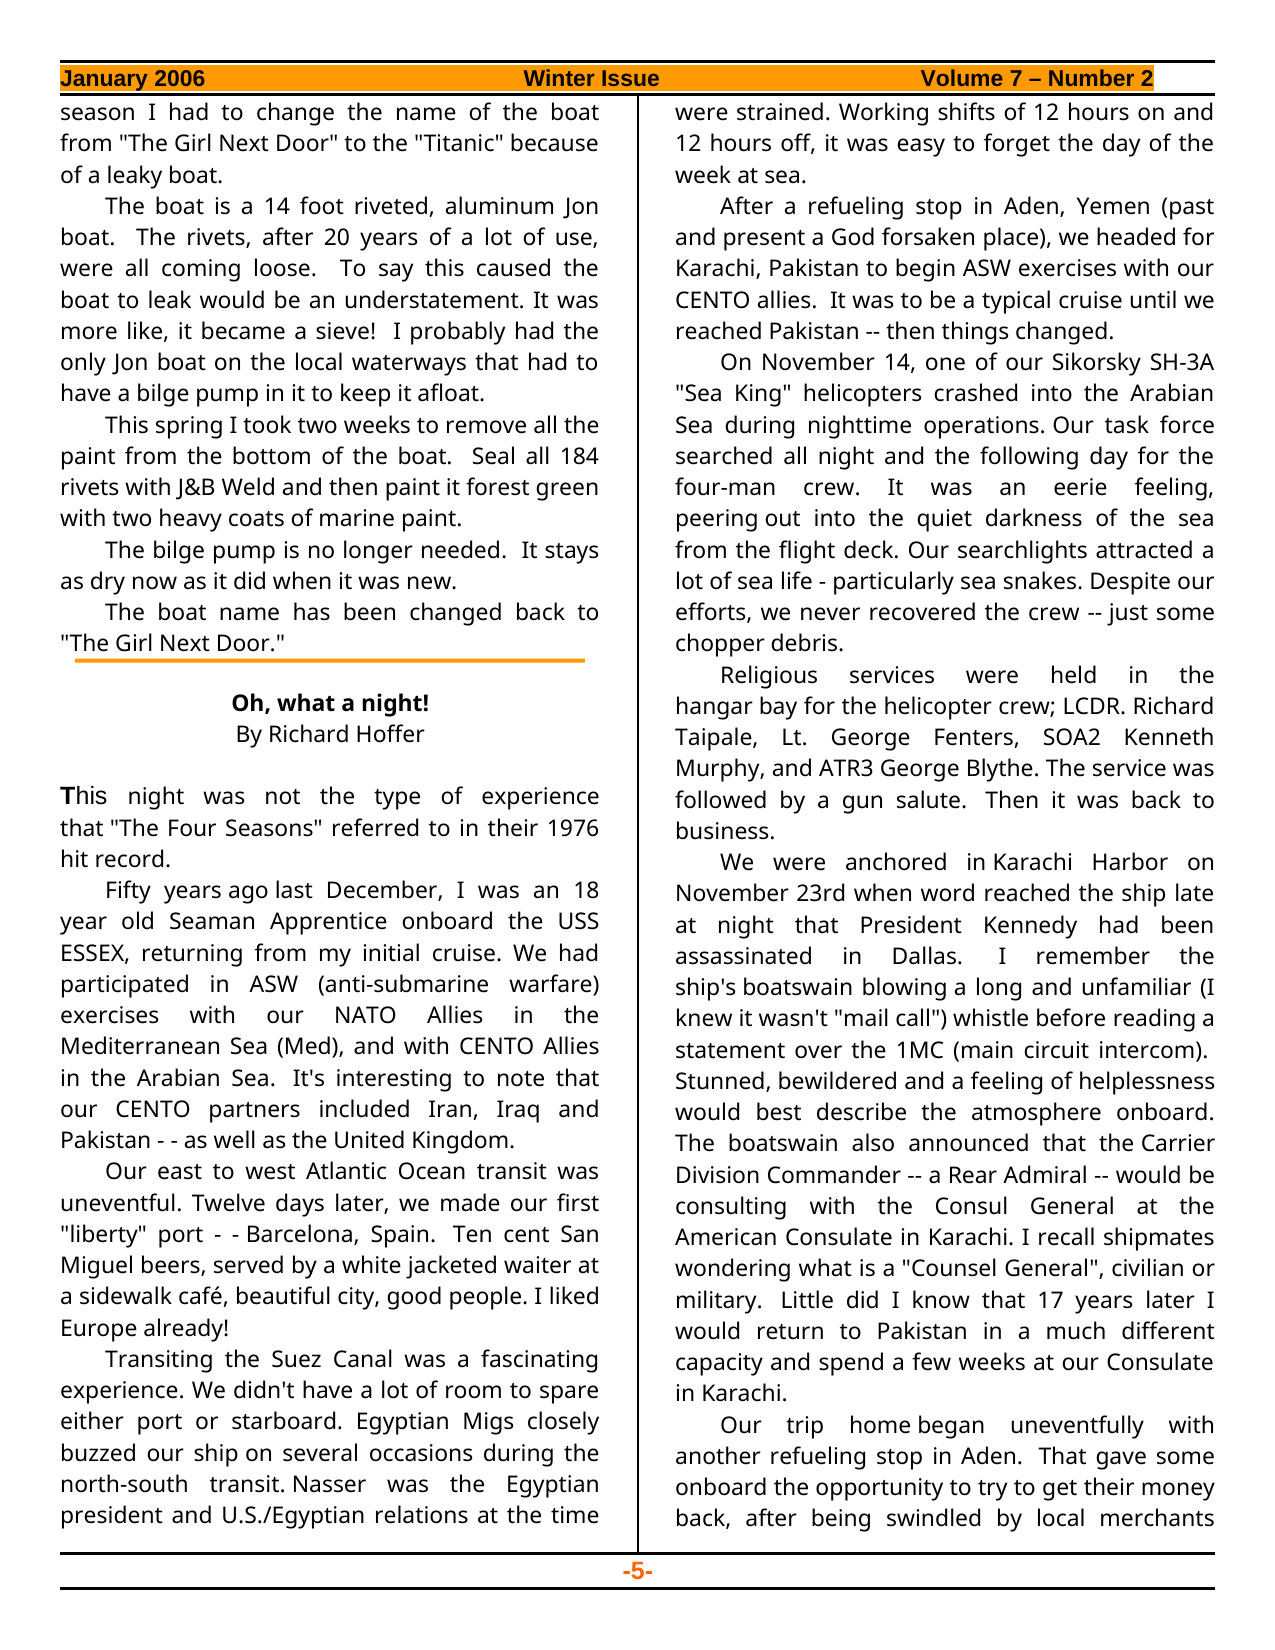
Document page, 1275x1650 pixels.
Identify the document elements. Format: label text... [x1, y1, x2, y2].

text The bilge pump is no longer needed. It stays as dry now as it did when it was new. [60, 533, 600, 596]
text This spring I took two weeks to remove all the paint from the bottom of the boat. Seal all 184 rivets with J&B Weld and then paint it forest green with two heavy coats of marine paint. [60, 408, 600, 533]
text We were anchored in Karachi Harbor on November 23rd when word reached the ship late at night that President Kennedy had been assassinated in Dallas. I remember the ship's boatswain blowing a long and unfamiliar (I knew it wasn't "mail call") whistle before reading a statement over the 1MC (main circuit intercom). Stunned, bewildered and a feeling of helplessness would best describe the atmosphere onboard. The boatswain also announced that the Carrier Division Commander -- a Rear Admiral -- would be consulting with the Consul General at the American Consulate in Karachi. I recall shipmates wondering what is a "Counsel General", civilian or military. Little did I know that 17 years later I would return to Pakistan in a much different capacity and spend a few weeks at our Consulate in Karachi. [675, 846, 1215, 1408]
text Fifty years ago last December, I was an 18 year old Seaman Apprentice onboard the USS ESSEX, returning from my initial cruise. We had participated in ASW (anti-submarine warfare) exercises with our NATO Allies in the Mediterranean Sea (Med), and with CENTO Allies in the Arabian Sea. It's interesting to note that our CENTO partners included Iran, Iraq and Pakistan - - as well as the United Kingdom. [60, 874, 600, 1155]
text Religious services were held in the hangar bay for the helicopter crew; LCDR. Richard Taipale, Lt. George Fenters, SOA2 Kenneth Murphy, and ATR3 George Blythe. The service was followed by a gun salute. Then it was back to business. [675, 658, 1215, 846]
text Transiting the Suez Canal was a fascinating experience. We didn't have a lot of room to spare either port or starboard. Egyptian Migs closely buzzed our ship on several occasions during the north-south transit. Nasser was the Egyptian president and U.S./Egyptian relations at the time were strained. Working shifts of 12 hours on and 12 hours off, it was easy to forget the day of the week at sea. [60, 1343, 600, 1530]
text By Richard Hoffer [60, 718, 600, 749]
text The boat is a 14 foot riveted, aluminum Jon boat. The rivets, after 20 years of a lot of use, were all coming loose. To say this caused the boat to leak would be an understatement. It was more like, it became a sieve! I probably had the only Jon boat on the local waterways that had to have a bilge pump in it to keep it afloat. [60, 190, 600, 408]
text Oh, what a night! [60, 686, 600, 718]
text Transiting the Suez Canal was a fascinating experience. We didn't have a lot of room to spare either port or starboard. Egyptian Migs closely buzzed our ship on several occasions during the north-south transit. Nasser was the Egyptian president and U.S./Egyptian relations at the time were strained. Working shifts of 12 hours on and 12 hours off, it was easy to forget the day of the week at sea. [675, 96, 1215, 190]
text Our east to west Atlantic Ocean transit was uneventful. Twelve days later, we made our first "liberty" port - - Barcelona, Spain. Ten cent San Miguel beers, served by a white jacketed waiter at a sidewalk café, beautiful city, good people. I liked Europe already! [60, 1155, 600, 1343]
text After a refueling stop in Aden, Yemen (past and present a God forsaken place), we headed for Karachi, Pakistan to begin ASW exercises with our CENTO allies. It was to be a typical cruise until we reached Pakistan -- then things changed. [675, 190, 1215, 346]
text This night was not the type of experience that "The Four Seasons" referred to in their 1976 hit record. [60, 780, 600, 874]
text On November 14, one of our Sikorsky SH-3A "Sea King" helicopters crashed into the Arabian Sea during nighttime operations. Our task force searched all night and the following day for the four-man crew. It was an eerie feeling, peering out into the quiet darkness of the sea from the flight deck. Our searchlights attracted a lot of sea life - particularly sea snakes. Despite our efforts, we never recovered the crew -- just some chopper debris. [675, 346, 1215, 658]
text The boat name has been changed back to "The Girl Next Door." [60, 596, 600, 658]
